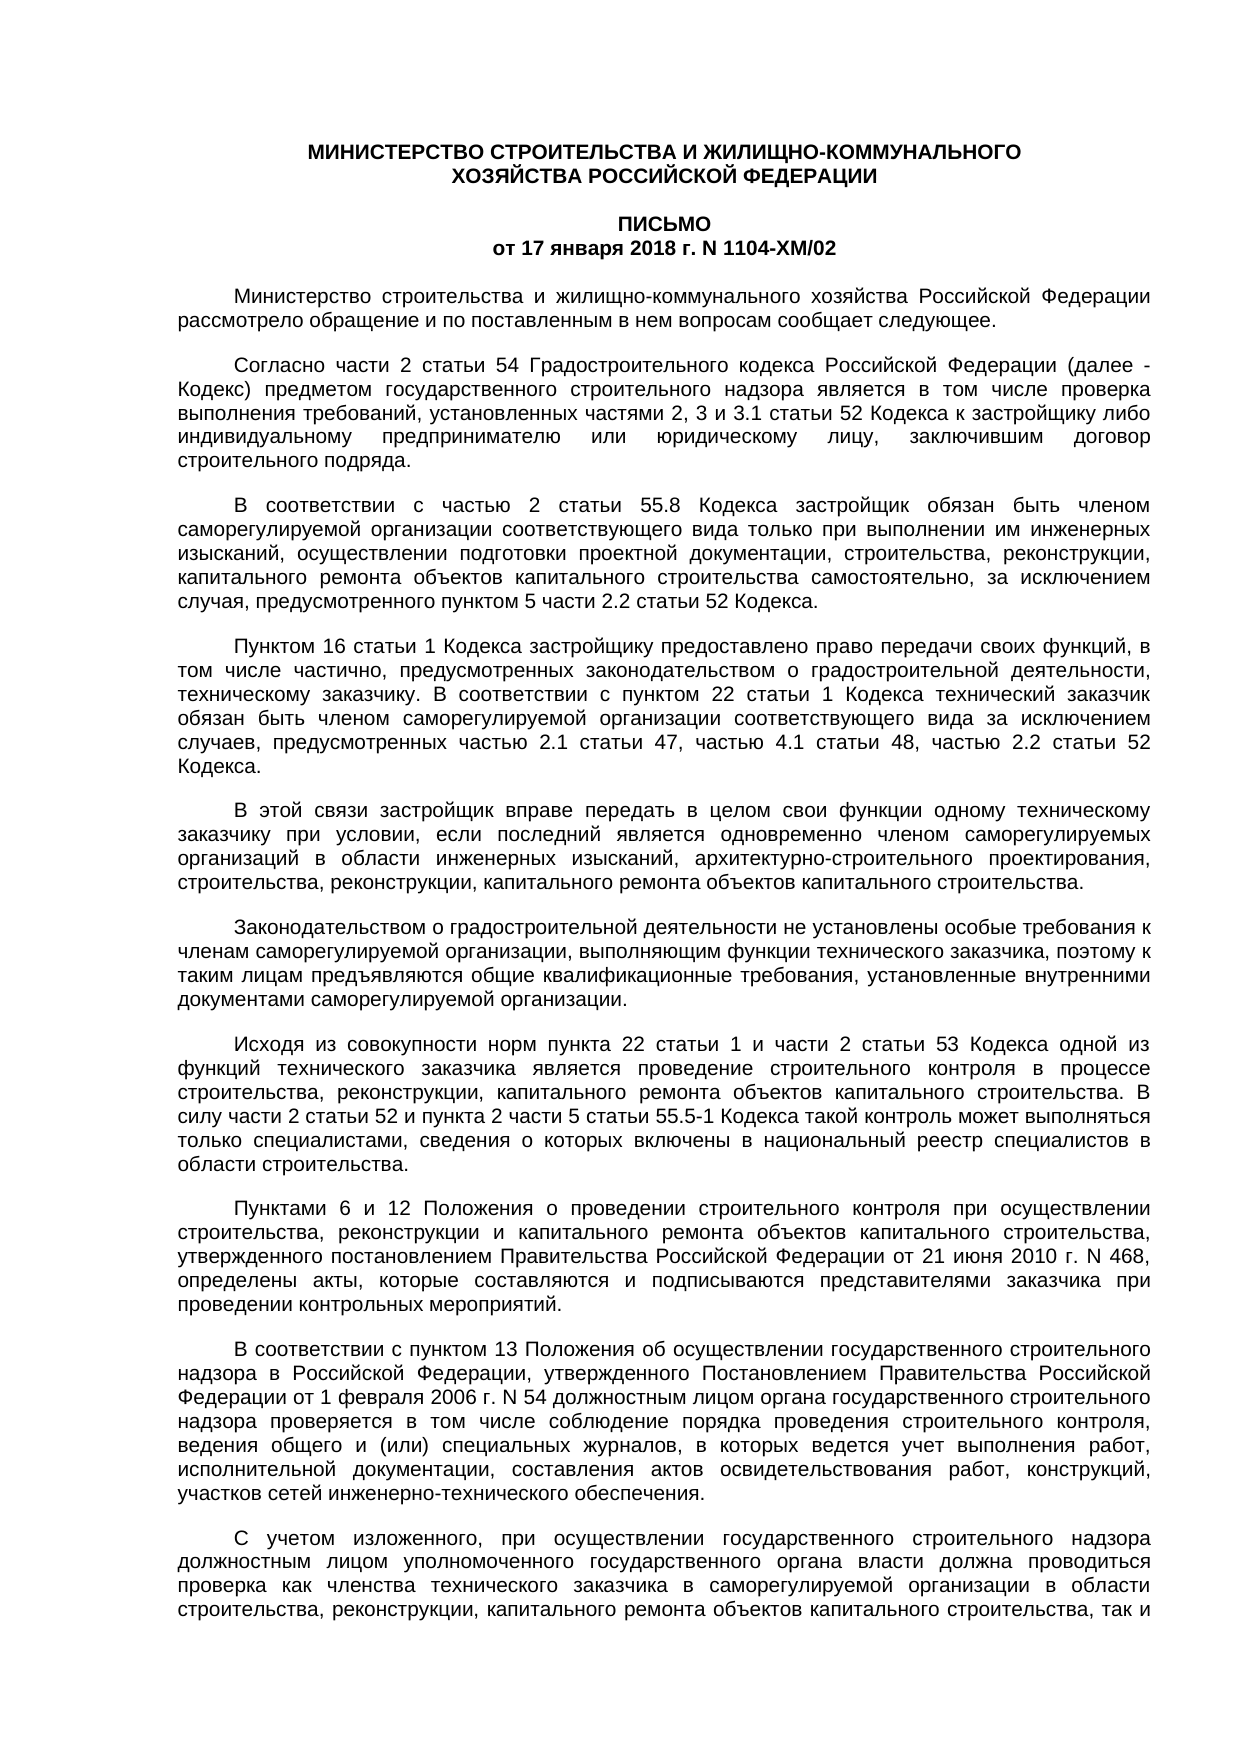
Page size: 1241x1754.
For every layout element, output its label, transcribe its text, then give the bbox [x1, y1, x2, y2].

text Исходя из совокупности норм пункта 22 статьи 1 и части 2 статьи 53 Кодекса одной из функций технического заказчика является проведение строительного контроля в процессе строительства, реконструкции, капитального ремонта объектов капитального строительства. В силу части 2 статьи 52 и пункта 2 части 5 статьи 55.5-1 Кодекса такой контроль может выполняться только специалистами, сведения о которых включены в национальный реестр специалистов в области строительства. [177, 1032, 1152, 1175]
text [177, 1525, 1152, 1621]
title ПИСЬМО [177, 212, 1152, 236]
text Министерство строительства и жилищно-коммунального хозяйства Российской Федерации рассмотрело обращение и по поставленным в нем вопросам сообщает следующее. [177, 284, 1152, 332]
title ХОЗЯЙСТВА РОССИЙСКОЙ ФЕДЕРАЦИИ [177, 164, 1152, 188]
text В этой связи застройщик вправе передать в целом свои функции одному техническому заказчику при условии, если последний является одновременно членом саморегулируемых организаций в области инженерных изысканий, архитектурно-строительного проектирования, строительства, реконструкции, капитального ремонта объектов капитального строительства. [177, 798, 1152, 894]
text В соответствии с пунктом 13 Положения об осуществлении государственного строительного надзора в Российской Федерации, утвержденного Постановлением Правительства Российской Федерации от 1 февраля 2006 г. N 54 должностным лицом органа государственного строительного надзора проверяется в том числе соблюдение порядка проведения строительного контроля, ведения общего и (или) специальных журналов, в которых ведется учет выполнения работ, исполнительной документации, составления актов освидетельствования работ, конструкций, участков сетей инженерно-технического обеспечения. [177, 1337, 1152, 1504]
text Законодательством о градостроительной деятельности не установлены особые требования к членам саморегулируемой организации, выполняющим функции технического заказчика, поэтому к таким лицам предъявляются общие квалификационные требования, установленные внутренними документами саморегулируемой организации. [177, 915, 1152, 1011]
text В соответствии с частью 2 статьи 55.8 Кодекса застройщик обязан быть членом саморегулируемой организации соответствующего вида только при выполнении им инженерных изысканий, осуществлении подготовки проектной документации, строительства, реконструкции, капитального ремонта объектов капитального строительства самостоятельно, за исключением случая, предусмотренного пунктом 5 части 2.2 статьи 52 Кодекса. [177, 493, 1152, 613]
title МИНИСТЕРСТВО СТРОИТЕЛЬСТВА И ЖИЛИЩНО-КОММУНАЛЬНОГО [177, 140, 1152, 164]
text Пунктами 6 и 12 Положения о проведении строительного контроля при осуществлении строительства, реконструкции и капитального ремонта объектов капитального строительства, утвержденного постановлением Правительства Российской Федерации от 21 июня 2010 г. N 468, определены акты, которые составляются и подписываются представителями заказчика при проведении контрольных мероприятий. [177, 1196, 1152, 1316]
text Пунктом 16 статьи 1 Кодекса застройщику предоставлено право передачи своих функций, в том числе частично, предусмотренных законодательством о градостроительной деятельности, техническому заказчику. В соответствии с пунктом 22 статьи 1 Кодекса технический заказчик обязан быть членом саморегулируемой организации соответствующего вида за исключением случаев, предусмотренных частью 2.1 статьи 47, частью 4.1 статьи 48, частью 2.2 статьи 52 Кодекса. [177, 634, 1152, 777]
title от 17 января 2018 г. N 1104-ХМ/02 [177, 236, 1152, 260]
text Согласно части 2 статьи 54 Градостроительного кодекса Российской Федерации (далее - Кодекс) предметом государственного строительного надзора является в том числе проверка выполнения требований, установленных частями 2, 3 и 3.1 статьи 52 Кодекса к застройщику либо индивидуальному предпринимателю или юридическому лицу, заключившим договор строительного подряда. [177, 352, 1152, 472]
